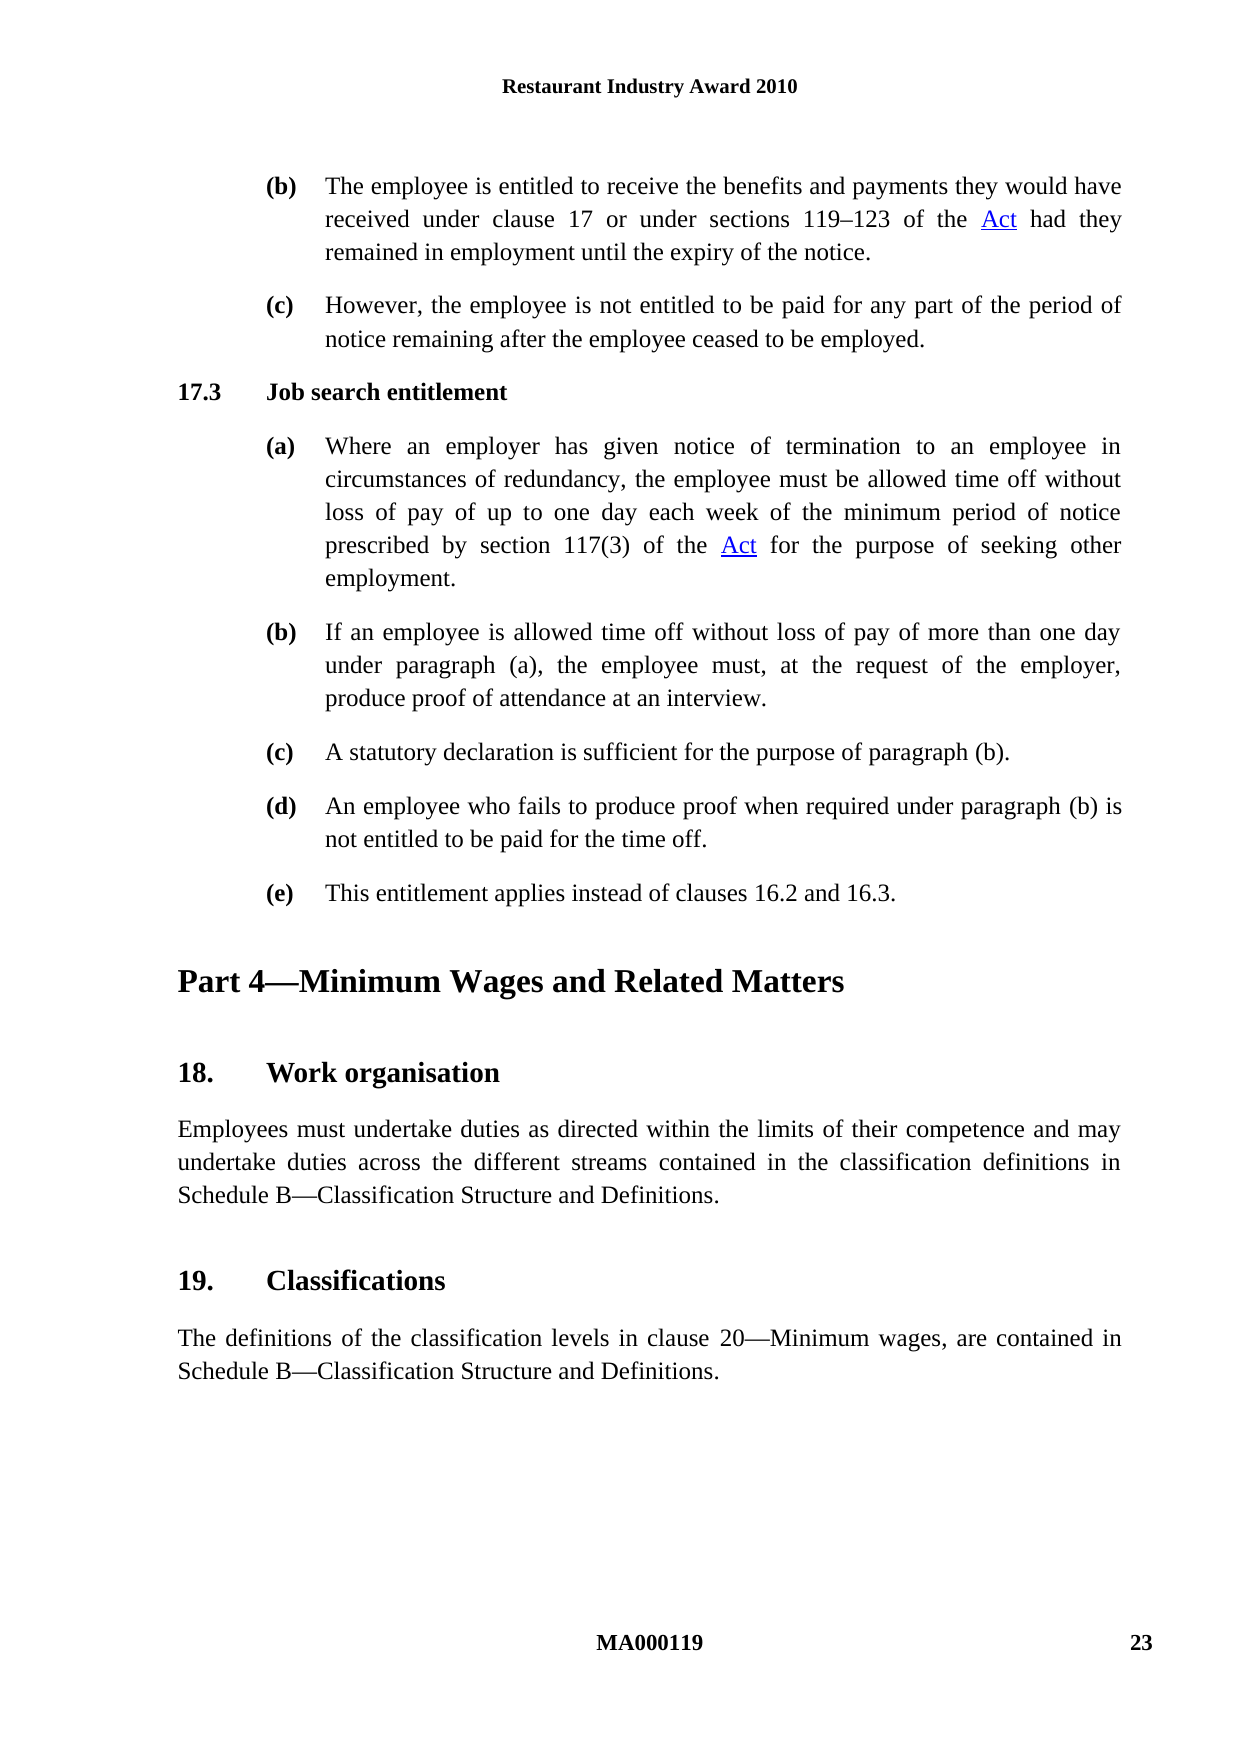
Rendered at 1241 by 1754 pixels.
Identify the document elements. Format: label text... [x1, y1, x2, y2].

text Job search entitlement [177, 377, 1122, 406]
text Classifications [177, 1263, 1122, 1297]
text Where an employer has given notice of termination to an employee in circumstances of redundancy, the employee must be allowed time off without loss of pay of up to one day each week of the minimum period of notice prescribed by section 117(3) of the Act for the purpose of seeking other employment. [266, 431, 1122, 592]
text An employee who fails to produce proof when required under paragraph (b) is not entitled to be paid for the time off. [266, 791, 1122, 853]
text If an employee is allowed time off without loss of pay of more than one day under paragraph (a), the employee must, at the request of the employer, produce proof of attendance at an interview. [266, 617, 1122, 712]
text Work organisation [177, 1055, 1122, 1088]
text This entitlement applies instead of clauses 16.2 and 16.3. [266, 878, 1122, 907]
text However, the employee is not entitled to be paid for any part of the period of notice remaining after the employee ceased to be employed. [266, 291, 1122, 352]
text The employee is entitled to receive the benefits and payments they would have received under clause 17 or under sections 119–123 of the Act had they remained in employment until the expiry of the notice. [266, 171, 1122, 266]
text A statutory declaration is sufficient for the purpose of paragraph (b). [266, 737, 1122, 766]
subtitle Minimum Wages and Related Matters [177, 961, 1122, 999]
